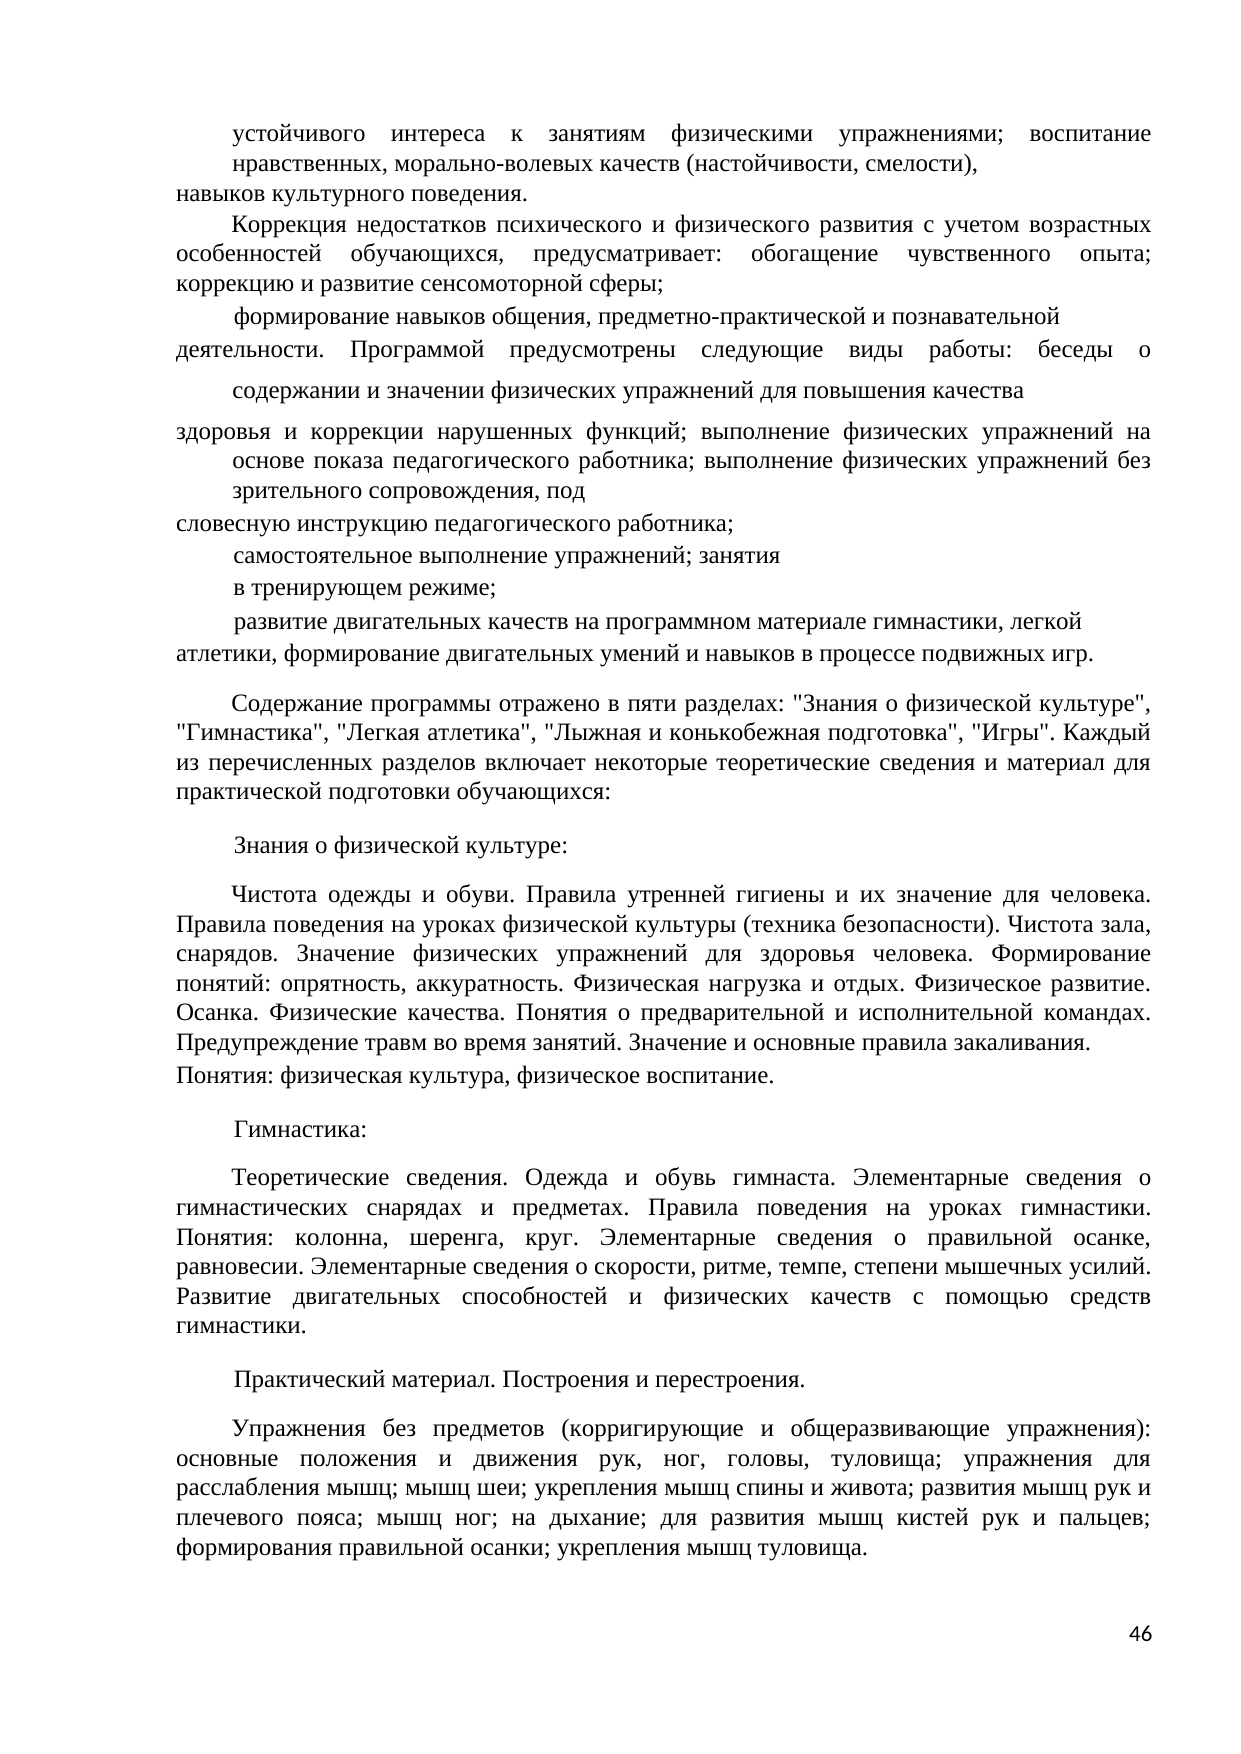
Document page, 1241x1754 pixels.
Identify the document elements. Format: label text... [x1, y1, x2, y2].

text Гимнастика: [233, 1114, 1152, 1142]
text Знания о физической культуре: [233, 830, 1152, 859]
text словесную инструкцию педагогического работника; самостоятельное выполнение упражнений; занятия в тренирующем режиме; [176, 508, 781, 601]
text деятельности. Программой предусмотрены следующие виды работы: беседы о содержании и значении физических упражнений для повышения качества [176, 334, 1152, 403]
text развитие двигательных качеств на программном материале гимнастики, легкой [233, 606, 1152, 634]
text атлетики, формирование двигательных умений и навыков в процессе подвижных игр. [176, 638, 1152, 667]
text Практический материал. Построения и перестроения. [233, 1364, 1152, 1393]
text Содержание программы отражено в пяти разделах: "Знания о физической культуре", "Гимнастика", "Легкая атлетика", "Лыжная и конькобежная подготовка", "Игры". Каждый из перечисленных разделов включает некоторые теоретические сведения и материал для практической подготовки обучающихся: [176, 688, 1152, 805]
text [176, 118, 1152, 177]
text формирование навыков общения, предметно-практической и познавательной [233, 301, 1152, 330]
text здоровья и коррекции нарушенных функций; выполнение физических упражнений на основе показа педагогического работника; выполнение физических упражнений без зрительного сопровождения, под [176, 416, 1152, 504]
text Понятия: физическая культура, физическое воспитание. [176, 1060, 1152, 1088]
text Чистота одежды и обуви. Правила утренней гигиены и их значение для человека. Правила поведения на уроках физической культуры (техника безопасности). Чистота зала, снарядов. Значение физических упражнений для здоровья человека. Формирование понятий: опрятность, аккуратность. Физическая нагрузка и отдых. Физическое развитие. Осанка. Физические качества. Понятия о предварительной и исполнительной командах. Предупреждение травм во время занятий. Значение и основные правила закаливания. [176, 879, 1152, 1056]
text Упражнения без предметов (корригирующие и общеразвивающие упражнения): основные положения и движения рук, ног, головы, туловища; упражнения для расслабления мышц; мышц шеи; укрепления мышц спины и живота; развития мышц рук и плечевого пояса; мышц ног; на дыхание; для развития мышц кистей рук и пальцев; формирования правильной осанки; укрепления мышц туловища. [176, 1413, 1152, 1560]
text Коррекция недостатков психического и физического развития с учетом возрастных особенностей обучающихся, предусматривает: обогащение чувственного опыта; коррекцию и развитие сенсомоторной сферы; [176, 209, 1152, 297]
text навыков культурного поведения. [176, 178, 1152, 207]
text Теоретические сведения. Одежда и обувь гимнаста. Элементарные сведения о гимнастических снарядах и предметах. Правила поведения на уроках гимнастики. Понятия: колонна, шеренга, круг. Элементарные сведения о правильной осанке, равновесии. Элементарные сведения о скорости, ритме, темпе, степени мышечных усилий. Развитие двигательных способностей и физических качеств с помощью средств гимнастики. [176, 1162, 1152, 1339]
